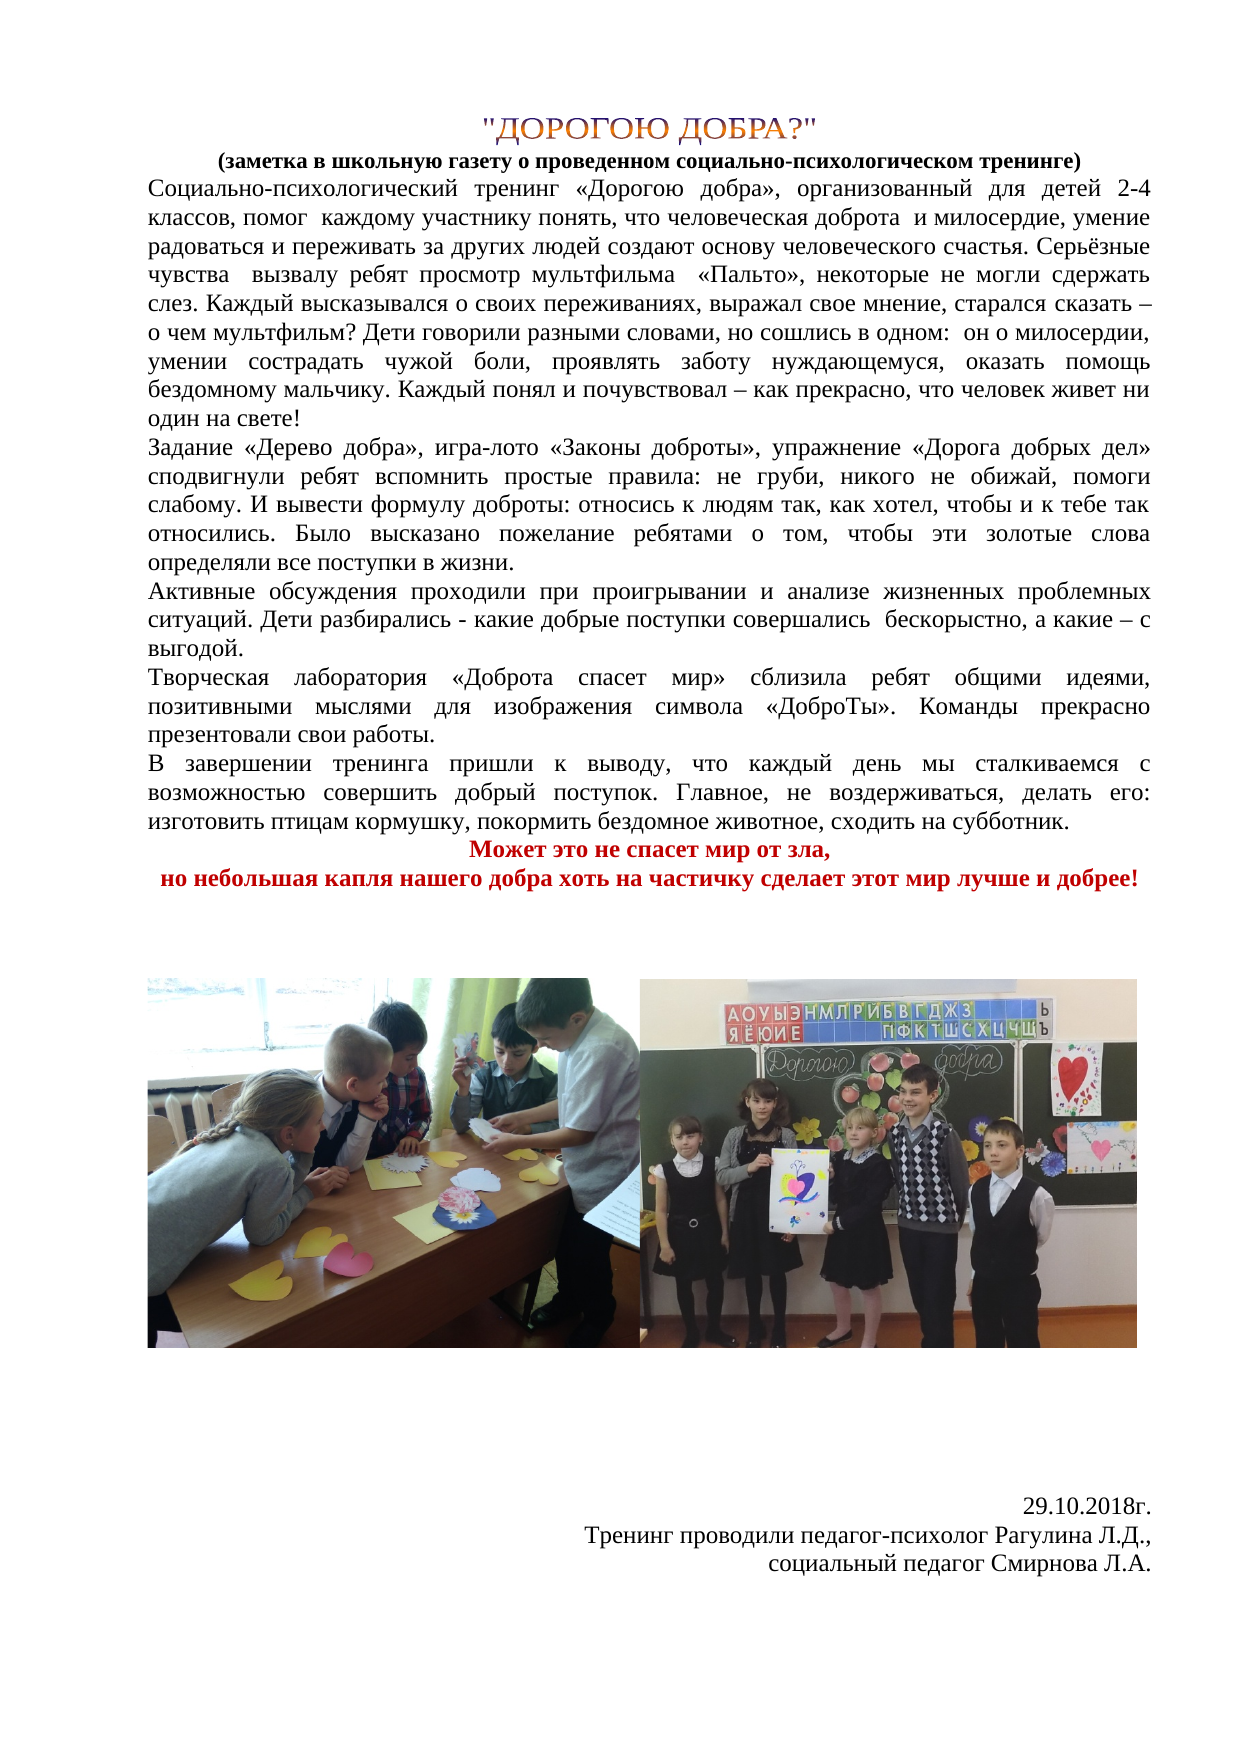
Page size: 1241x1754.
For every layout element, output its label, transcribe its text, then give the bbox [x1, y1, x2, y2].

text социальный педагог Смирнова Л.А. [148, 1548, 1152, 1577]
text Активные обсуждения проходили при проигрывании и анализе жизненных проблемных ситуаций. Дети разбирались - какие добрые поступки совершались бескорыстно, а какие – с выгодой. [148, 576, 1152, 662]
text 29.10.2018г. [148, 1491, 1152, 1520]
text (заметка в школьную газету о проведенном социально-психологическом тренинге) [148, 147, 1152, 173]
text Творческая лаборатория «Доброта спасет мир» сблизила ребят общими идеями, позитивными мыслями для изображения символа «ДоброТы». Команды прекрасно презентовали свои работы. [148, 662, 1152, 748]
text Задание «Дерево добра», игра-лото «Законы доброты», упражнение «Дорога добрых дел» сподвигнули ребят вспомнить простые правила: не груби, никого не обижай, помоги слабому. И вывести формулу доброты: относись к людям так, как хотел, чтобы и к тебе так относились. Было высказано пожелание ребятами о том, чтобы эти золотые слова определяли все поступки в жизни. [148, 432, 1152, 576]
text но небольшая капля нашего добра хоть на частичку сделает этот мир лучше и добрее! [148, 863, 1152, 892]
text В завершении тренинга пришли к выводу, что каждый день мы сталкиваемся с возможностью совершить добрый поступок. Главное, не воздерживаться, делать его: изготовить птицам кормушку, покормить бездомное животное, сходить на субботник. [148, 748, 1152, 834]
text Может это не спасет мир от зла, [148, 834, 1152, 863]
text Тренинг проводили педагог-психолог Рагулина Л.Д., [148, 1520, 1152, 1548]
picture [147, 978, 640, 1348]
text Социально-психологический тренинг «Дорогою добра», организованный для детей 2-4 классов, помог каждому участнику понять, что человеческая доброта и милосердие, умение радоваться и переживать за других людей создают основу человеческого счастья. Серьёзные чувства вызвалу ребят просмотр мультфильма «Пальто», некоторые не могли сдержать слез. Каждый высказывался о своих переживаниях, выражал свое мнение, старался сказать – о чем мультфильм? Дети говорили разными словами, но сошлись в одном: он о милосердии, умении сострадать чужой боли, проявлять заботу нуждающемуся, оказать помощь бездомному мальчику. Каждый понял и почувствовал – как прекрасно, что человек живет ни один на свете! [148, 173, 1152, 432]
